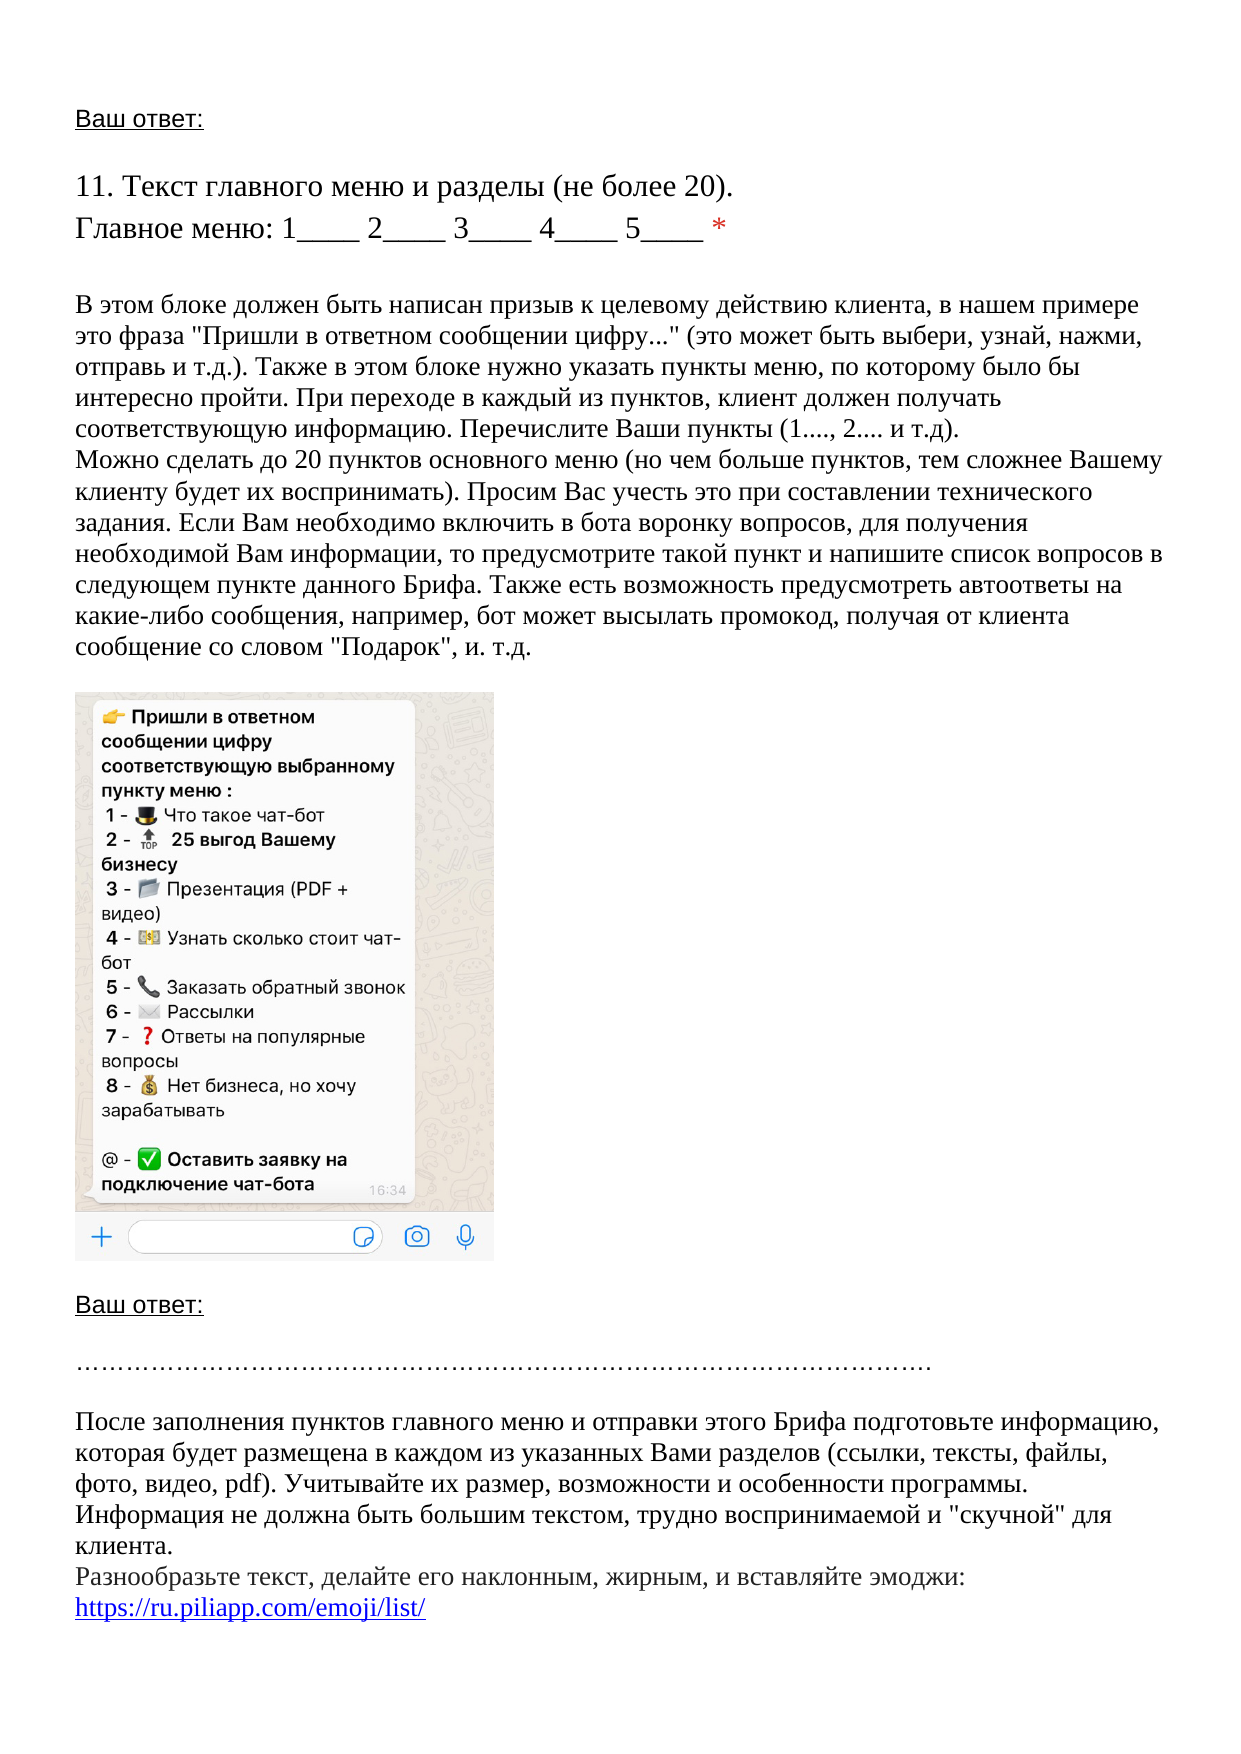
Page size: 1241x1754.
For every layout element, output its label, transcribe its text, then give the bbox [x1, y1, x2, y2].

text После заполнения пунктов главного меню и отправки этого Брифа подготовьте информацию, которая будет размещена в каждом из указанных Вами разделов (ссылки, тексты, файлы, фото, видео, pdf). Учитывайте их размер, возможности и особенности программы. Информация не должна быть большим текстом, трудно воспринимаемой и "скучной" для клиента. [75, 1404, 1165, 1560]
text Главное меню: 1____ 2____ 3____ 4____ 5____ * [75, 203, 1165, 246]
text В этом блоке должен быть написан призыв к целевому действию клиента, в нашем примере это фраза "Пришли в ответном сообщении цифру..." (это может быть выбери, узнай, нажми, отправь и т.д.). Также в этом блоке нужно указать пункты меню, по которому было бы интересно пройти. При переходе в каждый из пунктов, клиент должен получать соответствующую информацию. Перечислите Ваши пункты (1...., 2.... и т.д). [75, 288, 1165, 443]
text Можно сделать до 20 пунктов основного меню (но чем больше пунктов, тем сложнее Вашему клиенту будет их воспринимать). Просим Вас учесть это при составлении технического задания. Если Вам необходимо включить в бота воронку вопросов, для получения необходимой Вам информации, то предусмотрите такой пункт и напишите список вопросов в следующем пункте данного Брифа. Также есть возможность предусмотреть автоответы на какие-либо сообщения, например, бот может высылать промокод, получая от клиента сообщение со словом "Подарок", и. т.д. [75, 443, 1165, 662]
picture [75, 692, 494, 1261]
text Ваш ответ: [75, 104, 1165, 132]
text Ваш ответ: [75, 1289, 1165, 1318]
text Разнообразьте текст, делайте его наклонным, жирным, и вставляйте эмоджи: https://ru.piliapp.com/emoji/list/ [75, 1560, 1165, 1623]
text …………………………………………………………………………………………. [75, 1347, 1165, 1376]
text 11. Текст главного меню и разделы (не более 20). [75, 161, 1165, 203]
